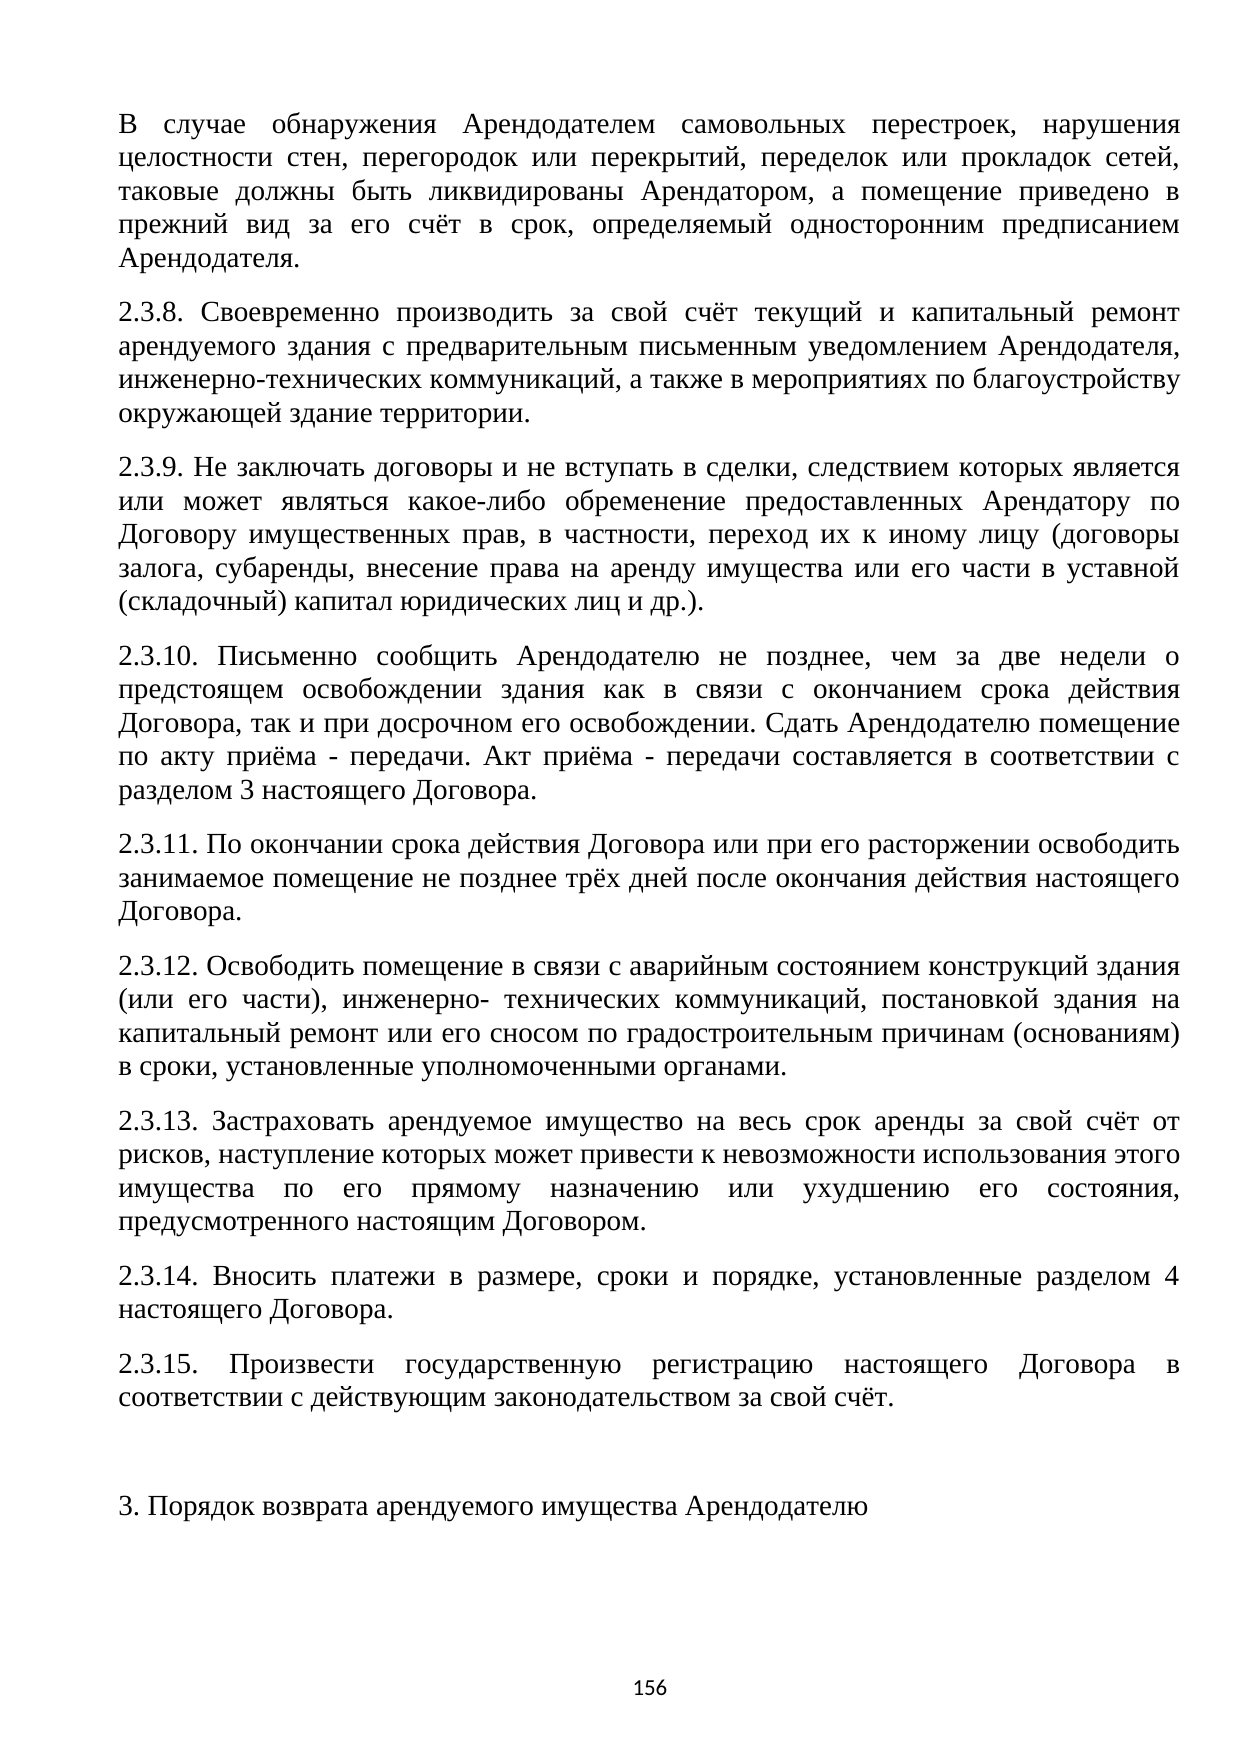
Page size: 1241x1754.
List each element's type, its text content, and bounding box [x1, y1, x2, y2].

text 3. Порядок возврата арендуемого имущества Арендодателю [118, 1488, 1181, 1522]
text 2.3.15. Произвести государственную регистрацию настоящего Договора в соответствии с действующим законодательством за свой счёт. [118, 1346, 1181, 1413]
text 2.3.13. Застраховать арендуемое имущество на весь срок аренды за свой счёт от рисков, наступление которых может привести к невозможности использования этого имущества по его прямому назначению или ухудшению его состояния, предусмотренного настоящим Договором. [118, 1103, 1181, 1237]
text 2.3.14. Вносить платежи в размере, сроки и порядке, установленные разделом 4 настоящего Договора. [118, 1258, 1181, 1325]
text В случае обнаружения Арендодателем самовольных перестроек, нарушения целостности стен, перегородок или перекрытий, переделок или прокладок сетей, таковые должны быть ликвидированы Арендатором, а помещение приведено в прежний вид за его счёт в срок, определяемый односторонним предписанием Арендодателя. [118, 106, 1181, 273]
text 2.3.12. Освободить помещение в связи с аварийным состоянием конструкций здания (или его части), инженерно- технических коммуникаций, постановкой здания на капитальный ремонт или его сносом по градостроительным причинам (основаниям) в сроки, установленные уполномоченными органами. [118, 948, 1181, 1082]
text 2.3.8. Своевременно производить за свой счёт текущий и капитальный ремонт арендуемого здания с предварительным письменным уведомлением Арендодателя, инженерно-технических коммуникаций, а также в мероприятиях по благоустройству окружающей здание территории. [118, 294, 1181, 428]
text 2.3.9. Не заключать договоры и не вступать в сделки, следствием которых является или может являться какое-либо обременение предоставленных Арендатору по Договору имущественных прав, в частности, переход их к иному лицу (договоры залога, субаренды, внесение права на аренду имущества или его части в уставной (складочный) капитал юридических лиц и др.). [118, 449, 1181, 617]
text 2.3.11. По окончании срока действия Договора или при его расторжении освободить занимаемое помещение не позднее трёх дней после окончания действия настоящего Договора. [118, 826, 1181, 927]
text 2.3.10. Письменно сообщить Арендодателю не позднее, чем за две недели о предстоящем освобождении здания как в связи с окончанием срока действия Договора, так и при досрочном его освобождении. Сдать Арендодателю помещение по акту приёма - передачи. Акт приёма - передачи составляется в соответствии с разделом 3 настоящего Договора. [118, 638, 1181, 806]
